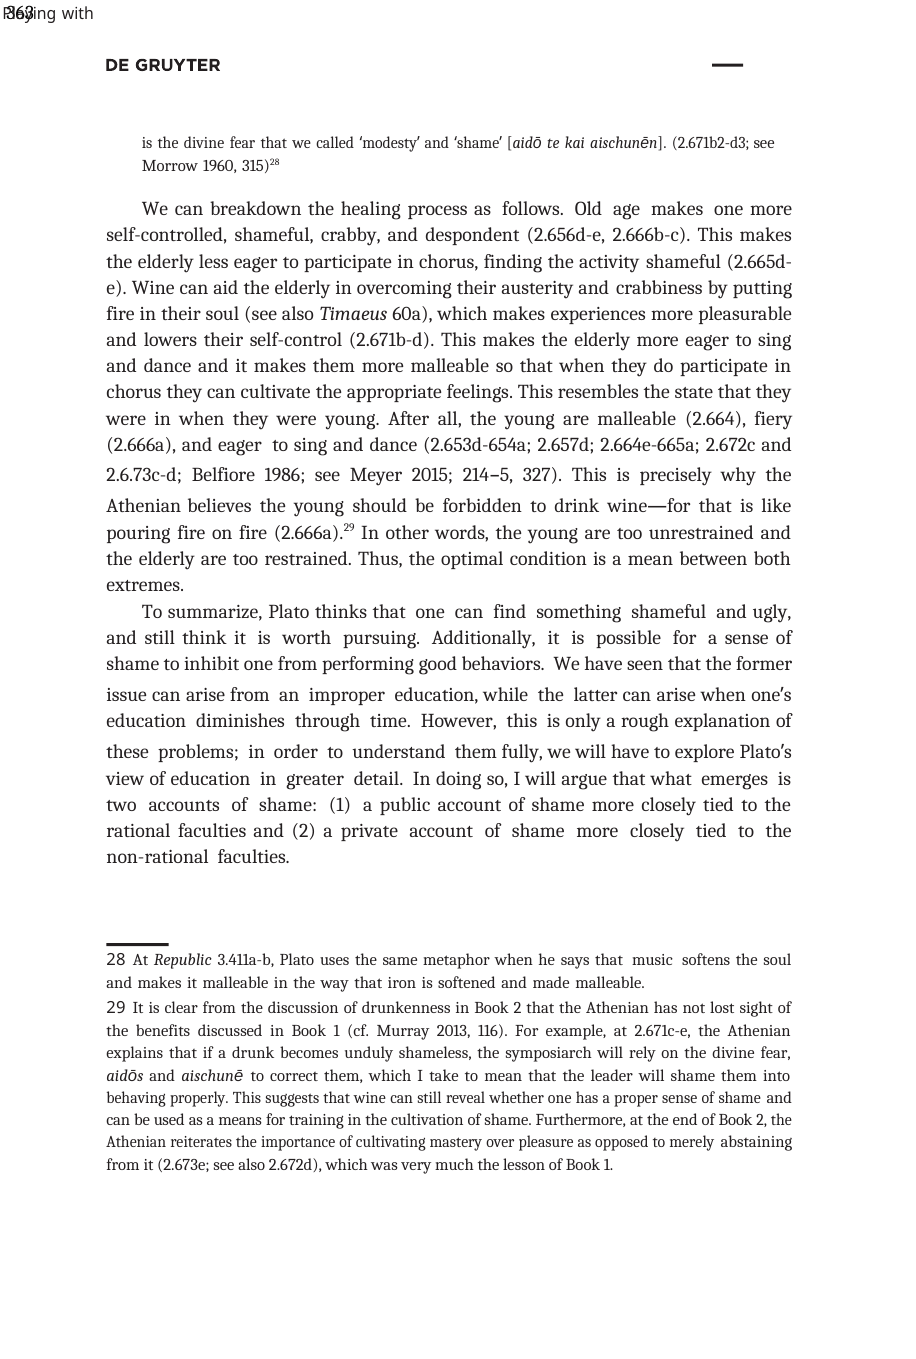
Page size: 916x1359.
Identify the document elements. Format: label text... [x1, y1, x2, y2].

text is the divine fear that we called ‘modesty’ and ‘shame’ [aidō te kai aischunēn]. (2.671b2-d3; see Morrow 1960, 315)28 [142, 131, 792, 176]
text To summarize, Plato thinks that one can find something shameful and ugly, and still think it is worth pursuing. Additionally, it is possible for a sense of shame to inhibit one from performing good behaviors. We have seen that the former issue can arise from an improper education, while the latter can arise when one’s education diminishes through time. However, this is only a rough explanation of these problems; in order to understand them fully, we will have to explore Plato’s view of education in greater detail. In doing so, I will argue that what emerges is two accounts of shame: (1) a public account of shame more closely tied to the rational faculties and (2) a private account of shame more closely tied to the non-rational faculties. [106, 601, 792, 868]
text We can breakdown the healing process as follows. Old age makes one more self-controlled, shameful, crabby, and despondent (2.656d-e, 2.666b-c). This makes the elderly less eager to participate in chorus, finding the activity shameful (2.665d-e). Wine can aid the elderly in overcoming their austerity and crabbiness by putting fire in their soul (see also Timaeus 60a), which makes experiences more pleasurable and lowers their self-control (2.671b-d). This makes the elderly more eager to sing and dance and it makes them more malleable so that when they do participate in chorus they can cultivate the appropriate feelings. This resembles the state that they were in when they were young. After all, the young are malleable (2.664), fiery (2.666a), and eager to sing and dance (2.653d-654a; 2.657d; 2.664e-665a; 2.672c and 2.6.73c-d; Belfiore 1986; see Meyer 2015; 214–5, 327). This is precisely why the Athenian believes the young should be forbidden to drink wine—for that is like pouring fire on fire (2.666a).29 In other words, the young are too unrestrained and the elderly are too restrained. Thus, the optimal condition is a mean between both extremes. [106, 198, 792, 596]
list At Republic 3.411a-b, Plato uses the same metaphor when he says that music softens the soul and makes it malleable in the way that iron is softened and made malleable. [106, 948, 792, 993]
list It is clear from the discussion of drunkenness in Book 2 that the Athenian has not lost sight of the benefits discussed in Book 1 (cf. Murray 2013, 116). For example, at 2.671c-e, the Athenian explains that if a drunk becomes unduly shameless, the symposiarch will rely on the divine fear, aidōs and aischunē to correct them, which I take to mean that the leader will shame them into behaving properly. This suggests that wine can still reveal whether one has a proper sense of shame and can be used as a means for training in the cultivation of shame. Furthermore, at the end of Book 2, the Athenian reiterates the importance of cultivating mastery over pleasure as opposed to merely abstaining from it (2.673e; see also 2.672d), which was very much the lesson of Book 1. [106, 996, 792, 1174]
